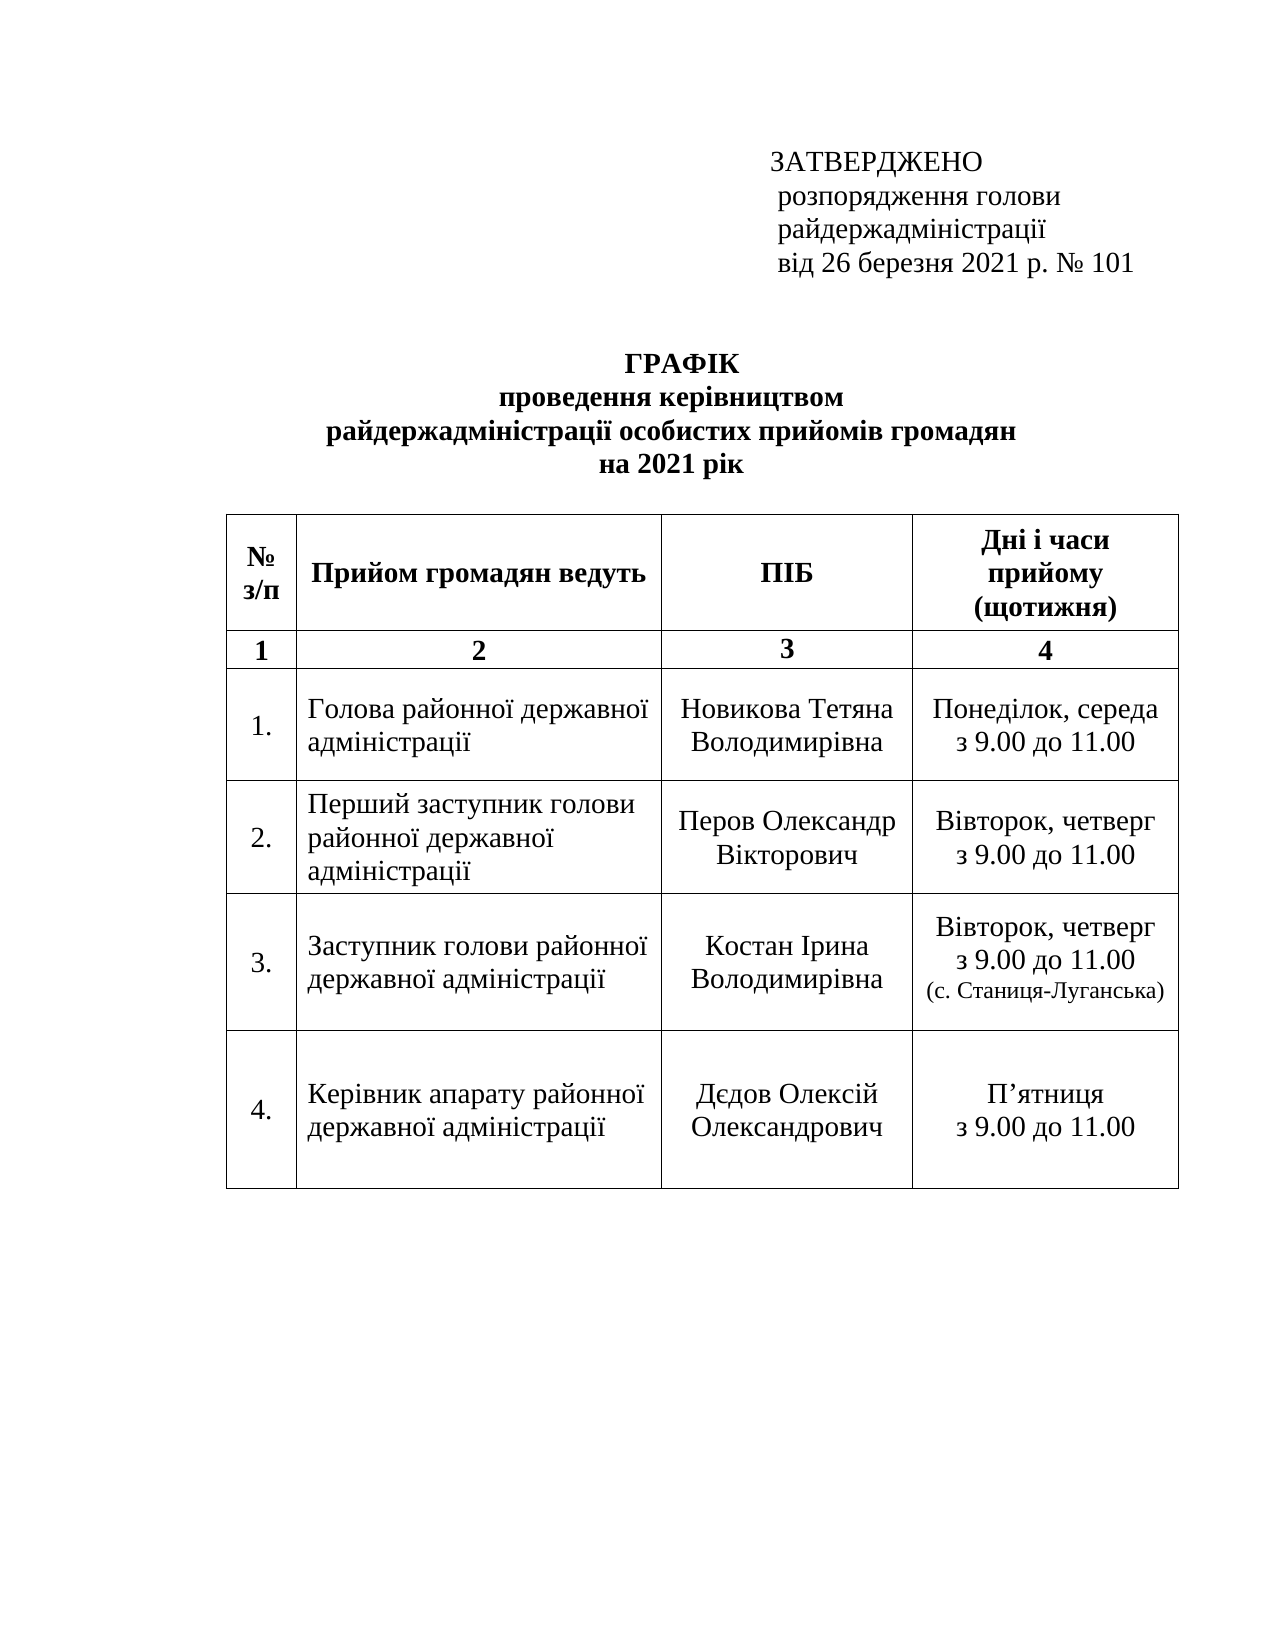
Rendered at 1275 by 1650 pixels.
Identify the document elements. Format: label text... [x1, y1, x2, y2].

table_cell П’ятниця з 9.00 до 11.00 [913, 1031, 1178, 1188]
text ЗАТВЕРДЖЕНО [177, 144, 1186, 178]
table_header № з/п [227, 515, 296, 630]
text на 2021 рік [177, 446, 1165, 480]
table_cell Керівник апарату районної державної адміністрації [297, 1031, 661, 1188]
table_cell 2 [297, 631, 661, 668]
text від 26 березня 2021 р. № 101 [177, 245, 1216, 279]
table_cell 4. [227, 1031, 296, 1188]
text райдержадміністрації [177, 212, 1186, 245]
table_cell Костан Ірина Володимирівна [662, 894, 912, 1030]
table_cell 3 [662, 631, 912, 668]
table_cell Вівторок, четверг з 9.00 до 11.00 (с. Станиця-Луганська) [913, 894, 1178, 1030]
table_cell Перов Олександр Вікторович [662, 781, 912, 892]
table_cell Дєдов Олексій Олександрович [662, 1031, 912, 1188]
table_cell 4 [913, 631, 1178, 668]
table_header ПІБ [662, 515, 912, 630]
text ГРАФІК [177, 346, 1186, 379]
table_header Дні і часи прийому (щотижня) [913, 515, 1178, 630]
table_cell Заступник голови районної державної адміністрації [297, 894, 661, 1030]
table_cell 2. [227, 781, 296, 892]
table_cell Перший заступник голови районної державної адміністрації [297, 781, 661, 892]
table_cell Новикова Тетяна Володимирівна [662, 669, 912, 780]
table_cell 1. [227, 669, 296, 780]
table_cell Голова районної державної адміністрації [297, 669, 661, 780]
table_cell 1 [227, 631, 296, 668]
table_cell Понеділок, середа з 9.00 до 11.00 [913, 669, 1178, 780]
text проведення керівництвом [177, 379, 1165, 413]
table_header Прийом громадян ведуть [297, 515, 661, 630]
table_cell Вівторок, четверг з 9.00 до 11.00 [913, 781, 1178, 892]
text розпорядження голови [177, 178, 1186, 212]
table_cell 3. [227, 894, 296, 1030]
text райдержадміністрації особистих прийомів громадян [177, 413, 1165, 446]
